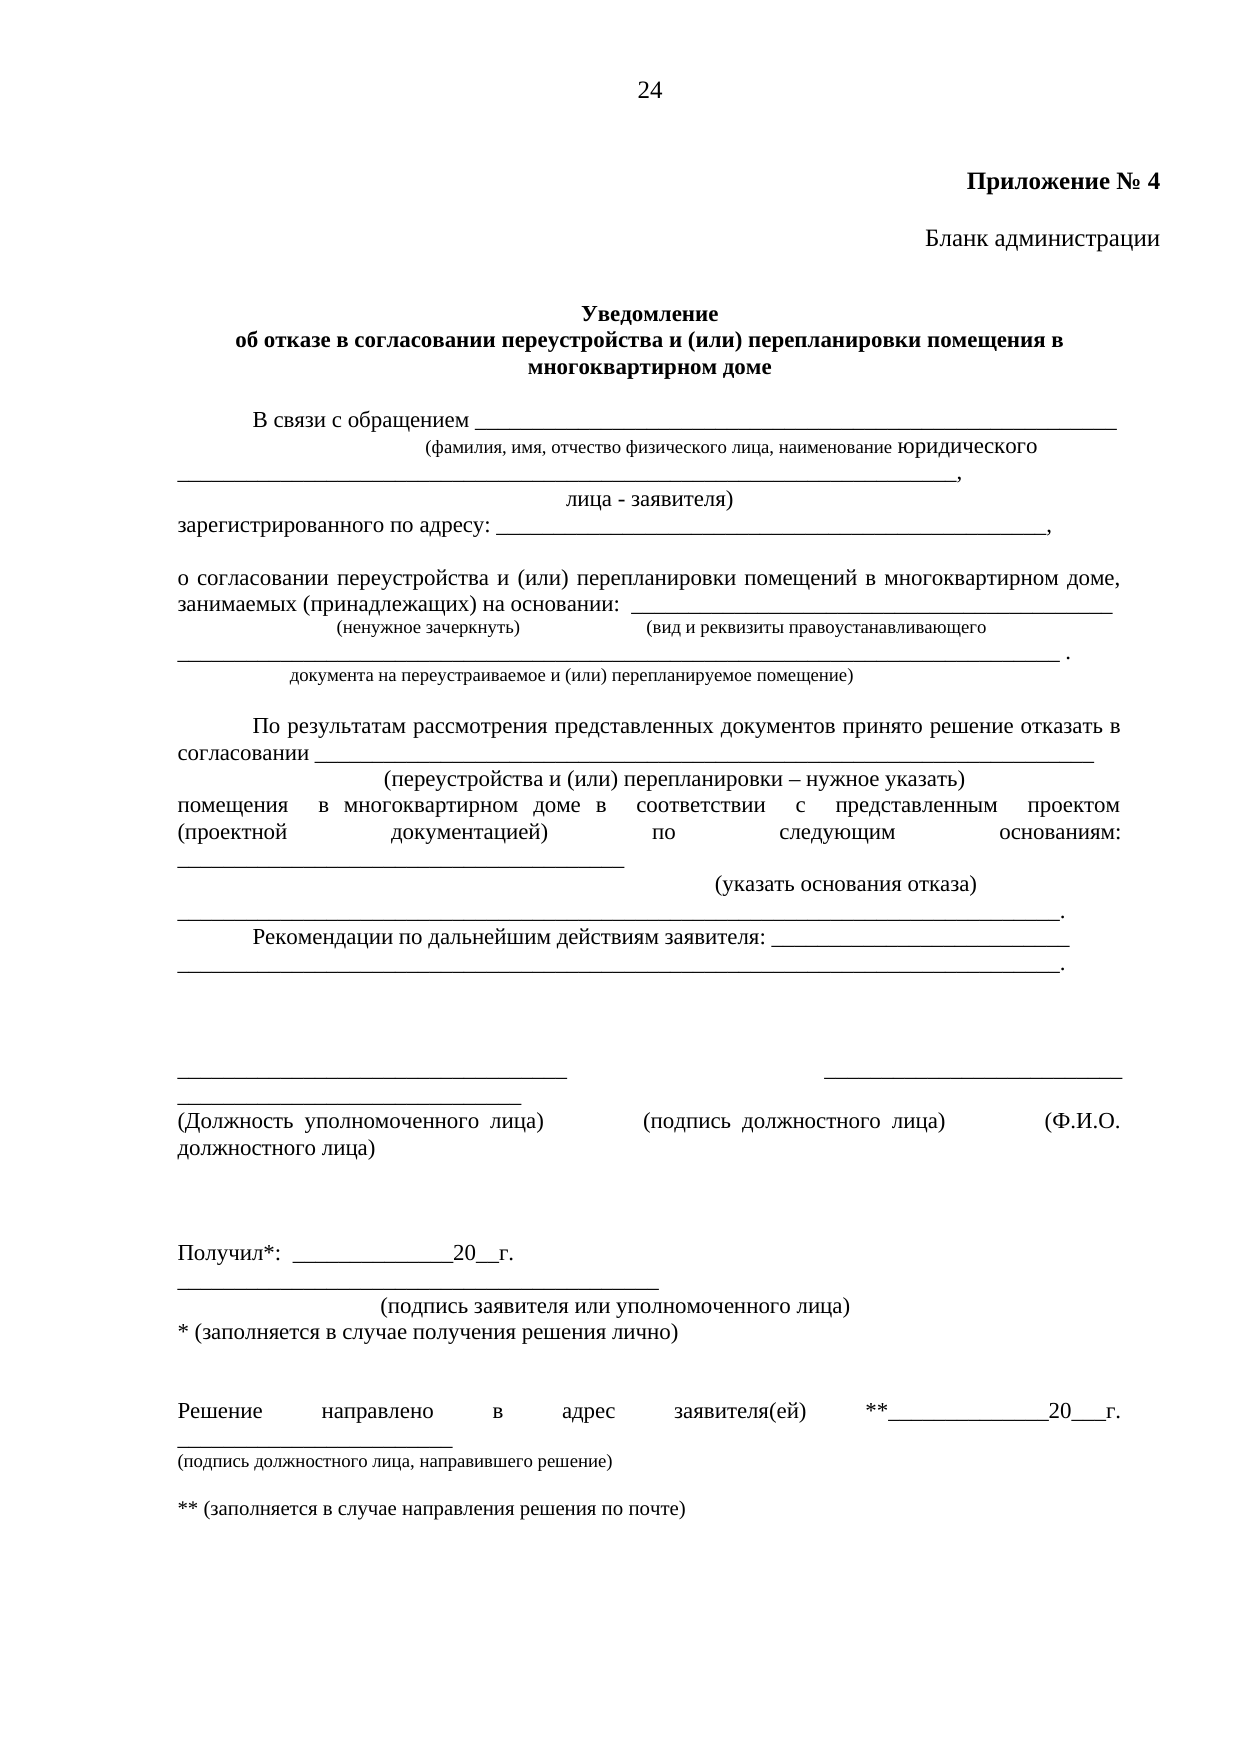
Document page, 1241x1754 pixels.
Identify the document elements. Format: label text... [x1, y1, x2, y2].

text Решение направлено в адрес заявителя(ей) **______________20___г. ________________________ [177, 1397, 1122, 1450]
text о согласовании переустройства и (или) перепланировки помещений в многоквартирном доме, занимаемых (принадлежащих) на основании: __________________________________________ [177, 564, 1122, 616]
text (подпись должностного лица, направившего решение) [177, 1450, 1122, 1472]
text об отказе в согласовании переустройства и (или) перепланировки помещения в многоквартирном доме [177, 327, 1122, 379]
text _____________________________________________________________________________. [177, 949, 1122, 976]
text лица - заявителя) [177, 485, 1122, 511]
text (переустройства и (или) перепланировки – нужное указать) [177, 765, 1122, 791]
text (указать основания отказа) [177, 870, 1122, 897]
title Бланк администрации [177, 223, 1160, 252]
text (Должность уполномоченного лица) (подпись должностного лица) (Ф.И.О. должностного лица) [177, 1108, 1122, 1160]
text Уведомление [177, 300, 1122, 327]
text В связи с обращением ________________________________________________________ [177, 406, 1122, 432]
text помещения в многоквартирном доме в соответствии с представленным проектом (проектной документацией) по следующим основаниям: _______________________________________ [177, 791, 1122, 870]
text По результатам рассмотрения представленных документов принято решение отказать в согласовании ____________________________________________________________________ [177, 712, 1122, 765]
text Получил*: ______________20__г. __________________________________________ (подпись заявителя или уполномоченного лица) [177, 1239, 1122, 1318]
text _____________________________________________________________________________ . [177, 638, 1122, 664]
text * (заполняется в случае получения решения лично) [177, 1318, 1122, 1345]
text документа на переустраиваемое и (или) перепланируемое помещение) [177, 664, 1122, 686]
text зарегистрированного по адресу: ________________________________________________, [177, 511, 1122, 537]
text Приложение № 4 [177, 166, 1160, 195]
text _____________________________________________________________________________. [177, 897, 1122, 923]
text (ненужное зачеркнуть) (вид и реквизиты правоустанавливающего [177, 616, 1122, 638]
text ** (заполняется в случае направления решения по почте) [177, 1496, 1122, 1520]
text __________________________________ __________________________ ______________________________ [177, 1055, 1122, 1108]
text Рекомендации по дальнейшим действиям заявителя: __________________________ [177, 923, 1122, 949]
text (фамилия, имя, отчество физического лица, наименование юридического ____________________________________________________________________, [177, 432, 1122, 485]
